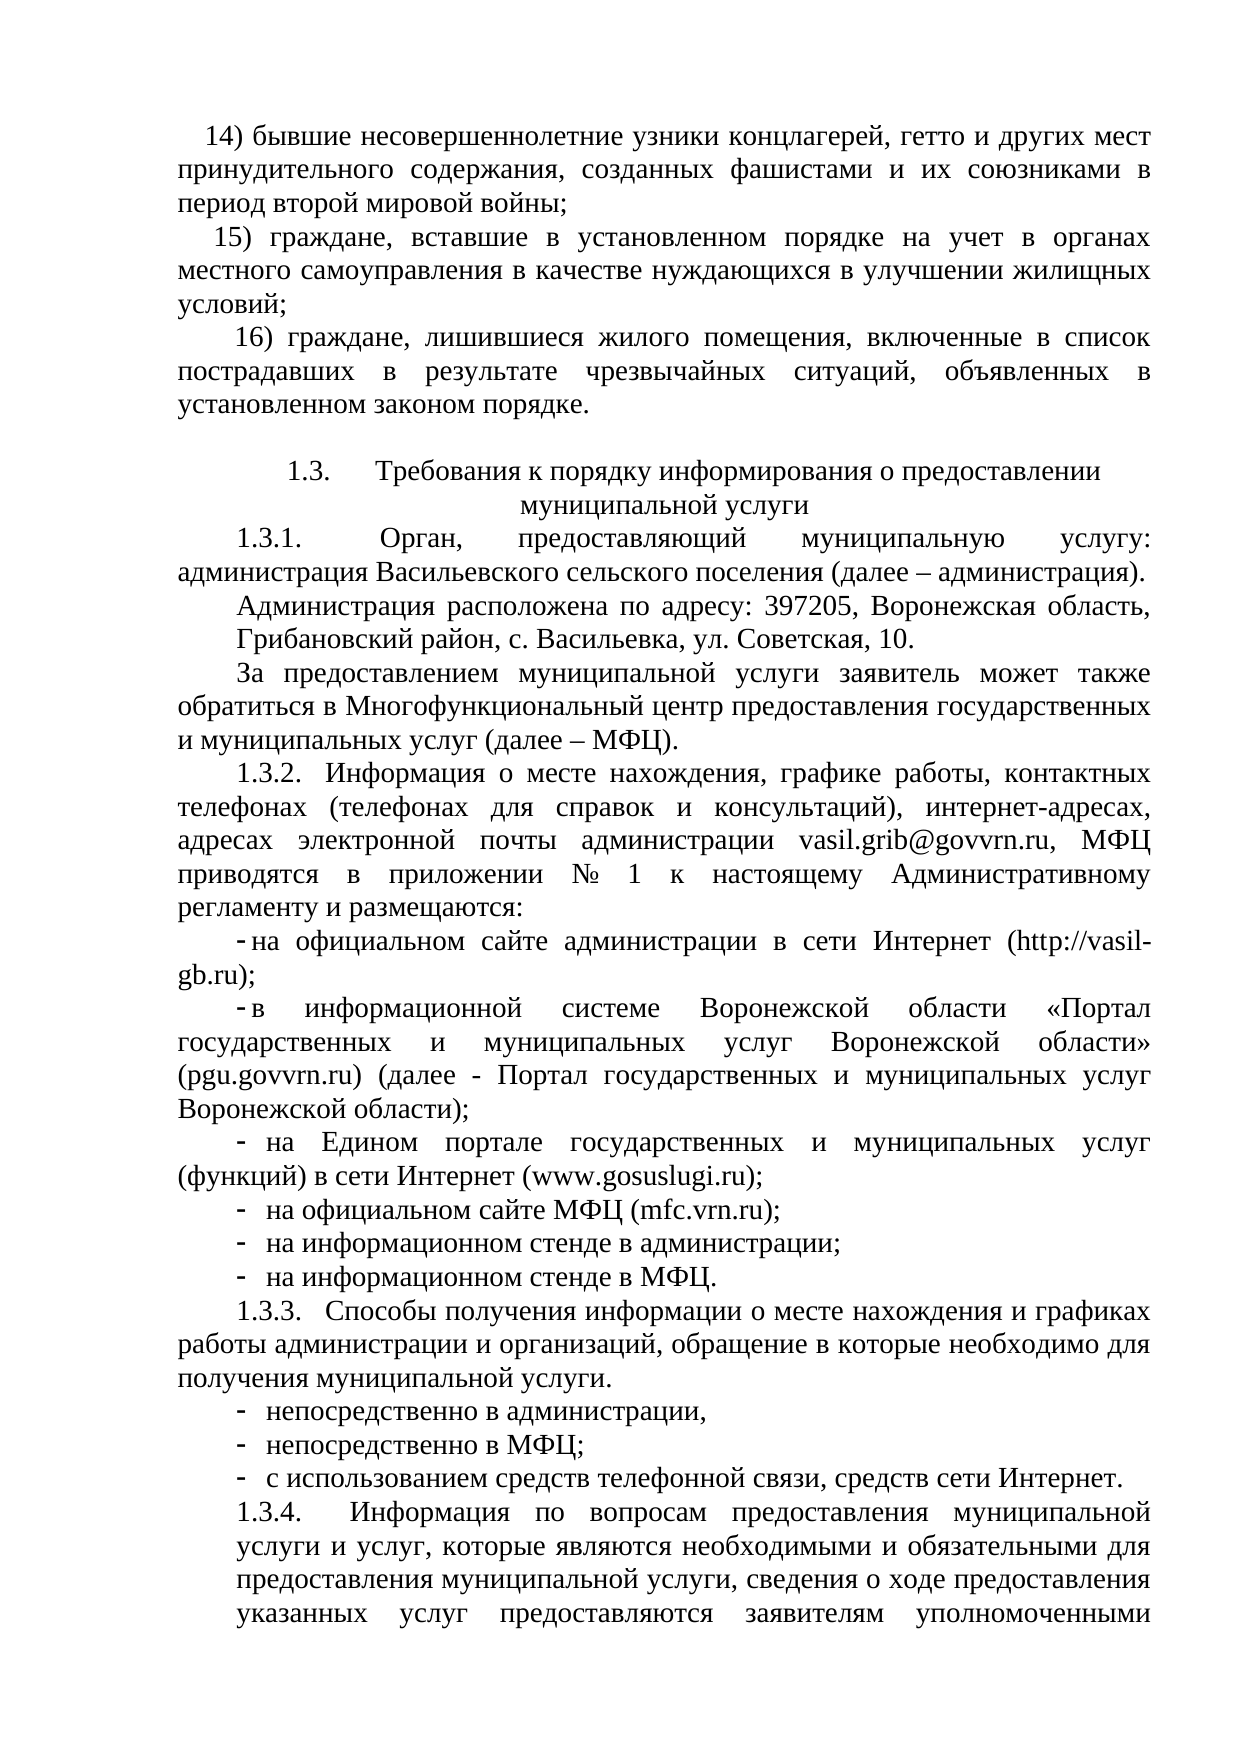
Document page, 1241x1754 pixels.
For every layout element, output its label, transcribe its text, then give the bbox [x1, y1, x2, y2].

text 16) граждане, лишившиеся жилого помещения, включенные в список пострадавших в результате чрезвычайных ситуаций, объявленных в установленном законом порядке. [177, 319, 1152, 420]
list Способы получения информации о месте нахождения и графиках работы администрации и организаций, обращение в которые необходимо для получения муниципальной услуги. [177, 1293, 1152, 1393]
text 15) граждане, вставшие в установленном порядке на учет в органах местного самоуправления в качестве нуждающихся в улучшении жилищных условий; [177, 219, 1152, 319]
text 14) бывшие несовершеннолетние узники концлагерей, гетто и других мест принудительного содержания, созданных фашистами и их союзниками в период второй мировой войны; [177, 118, 1152, 219]
list Информация о месте нахождения, графике работы, контактных телефонах (телефонах для справок и консультаций), интернет-адресах, адресах электронной почты администрации vasil.grib@govvrn.ru, МФЦ приводятся в приложении № 1 к настоящему Административному регламенту и размещаются: [177, 755, 1152, 923]
list с использованием средств телефонной связи, средств сети Интернет. [236, 1461, 1152, 1494]
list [236, 1494, 1152, 1628]
list на официальном сайте МФЦ (mfc.vrn.ru); [177, 1192, 1152, 1225]
list на официальном сайте администрации в сети Интернет (http://vasil-gb.ru); [177, 923, 1152, 990]
text За предоставлением муниципальной услуги заявитель может также обратиться в Многофункциональный центр предоставления государственных и муниципальных услуг (далее – МФЦ). [177, 655, 1152, 755]
text Администрация расположена по адресу: 397205, Воронежская область, Грибановский район, с. Васильевка, ул. Советская, 10. [236, 588, 1152, 655]
list в информационной системе Воронежской области «Портал государственных и муниципальных услуг Воронежской области» (pgu.govvrn.ru) (далее - Портал государственных и муниципальных услуг Воронежской области); [177, 990, 1152, 1124]
list непосредственно в МФЦ; [236, 1427, 1152, 1461]
list на информационном стенде в МФЦ. [177, 1259, 1152, 1293]
list Орган, предоставляющий муниципальную услугу: администрация Васильевского сельского поселения (далее – администрация). [177, 521, 1152, 588]
list на Едином портале государственных и муниципальных услуг (функций) в сети Интернет (www.gosuslugi.ru); [177, 1124, 1152, 1192]
list Требования к порядку информирования о предоставлении муниципальной услуги [177, 453, 1152, 521]
list непосредственно в администрации, [236, 1393, 1152, 1427]
list на информационном стенде в администрации; [177, 1225, 1152, 1259]
